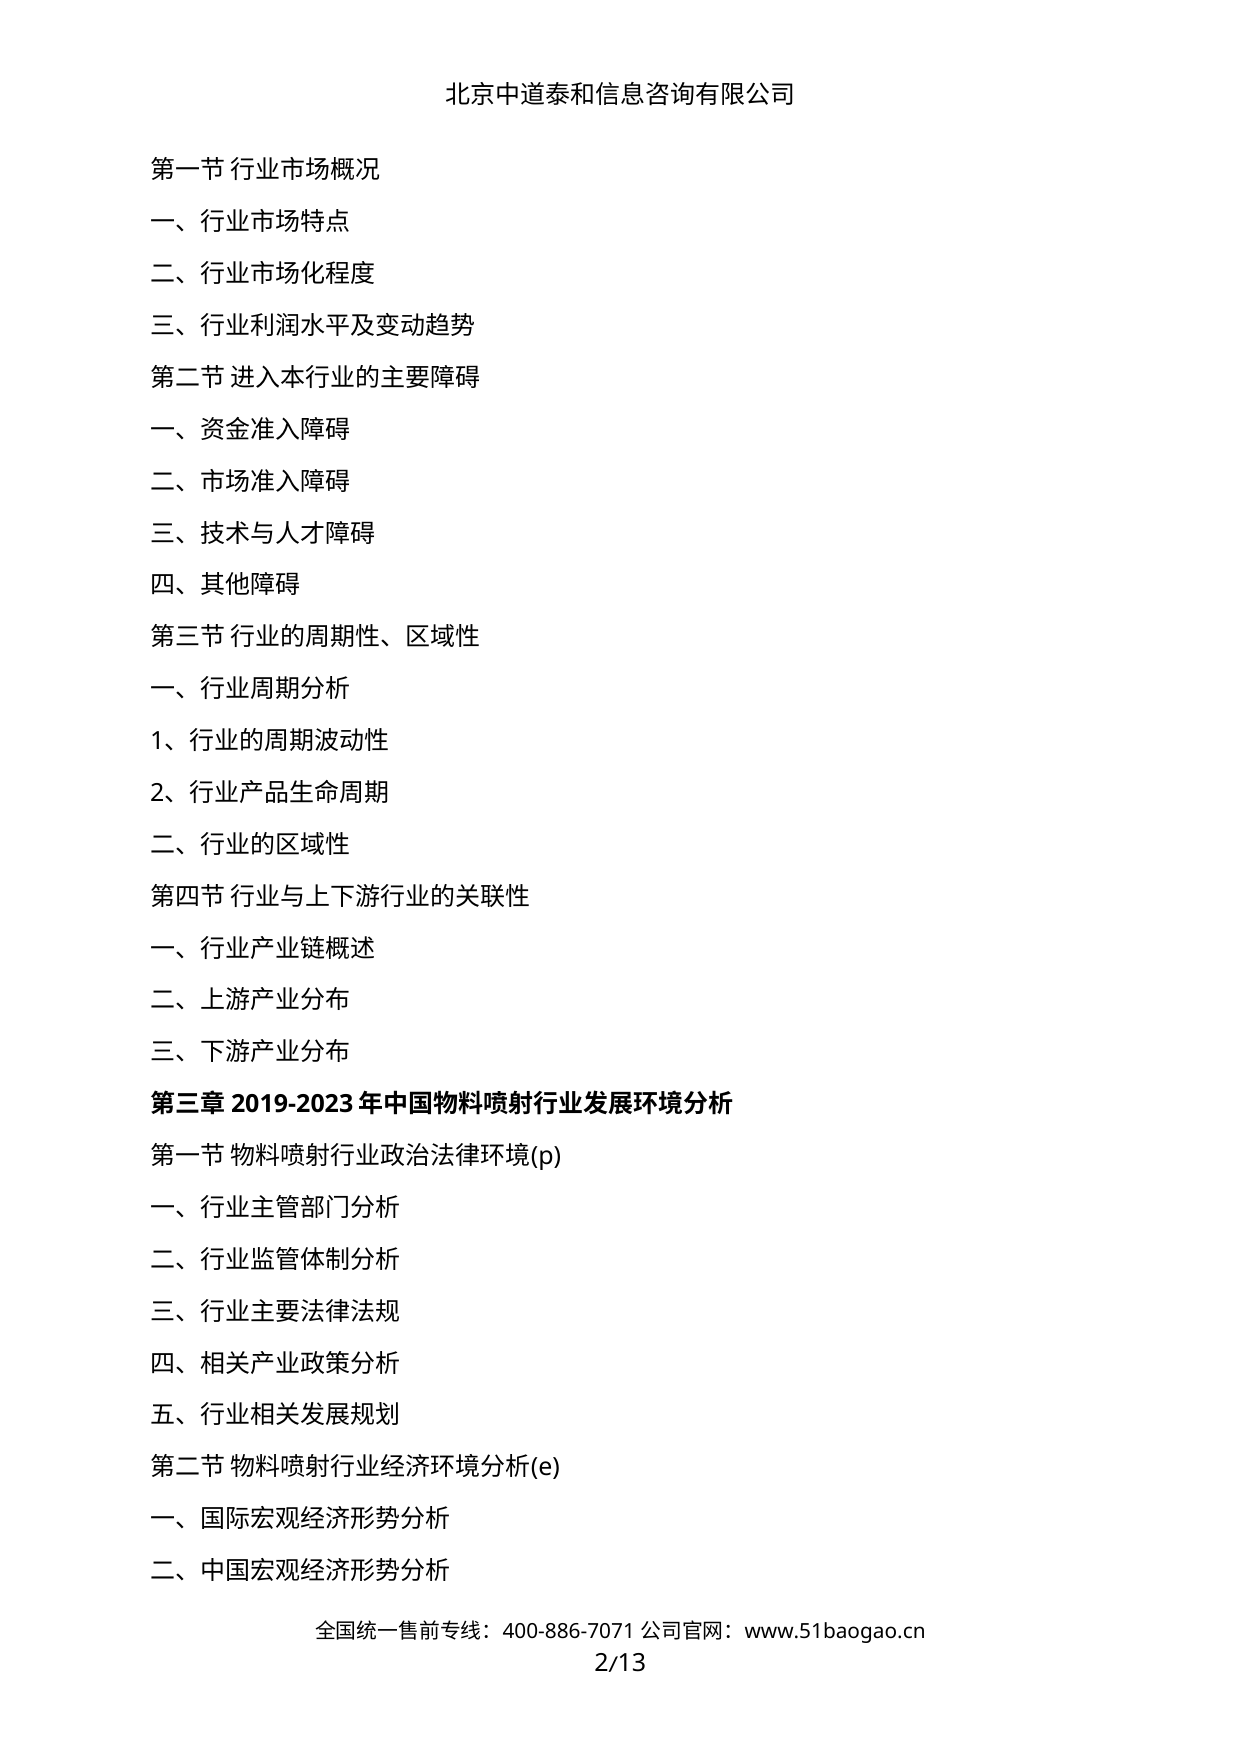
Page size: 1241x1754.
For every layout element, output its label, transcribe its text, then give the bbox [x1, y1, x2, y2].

text 第二节 物料喷射行业经济环境分析(e) [150, 1447, 1090, 1483]
text 第三章 2019-2023年中国物料喷射行业发展环境分析 [150, 1084, 1090, 1120]
text 三、下游产业分布 [150, 1032, 1090, 1068]
text 一、行业产业链概述 [150, 928, 1090, 964]
text 2、行业产品生命周期 [150, 772, 1090, 809]
text 一、行业市场特点 [150, 202, 1090, 238]
text 第三节 行业的周期性、区域性 [150, 617, 1090, 653]
text 一、国际宏观经济形势分析 [150, 1499, 1090, 1535]
text 1、行业的周期波动性 [150, 721, 1090, 757]
text 二、上游产业分布 [150, 980, 1090, 1016]
text 四、其他障碍 [150, 565, 1090, 601]
text 三、行业利润水平及变动趋势 [150, 306, 1090, 342]
text 二、行业的区域性 [150, 824, 1090, 861]
text 第四节 行业与上下游行业的关联性 [150, 876, 1090, 912]
text 第一节 物料喷射行业政治法律环境(p) [150, 1136, 1090, 1172]
text 五、行业相关发展规划 [150, 1395, 1090, 1431]
text 二、行业市场化程度 [150, 254, 1090, 290]
text 二、中国宏观经济形势分析 [150, 1551, 1090, 1587]
text 第一节 行业市场概况 [150, 150, 1090, 186]
text 一、资金准入障碍 [150, 409, 1090, 446]
text 二、行业监管体制分析 [150, 1239, 1090, 1276]
text 第二节 进入本行业的主要障碍 [150, 357, 1090, 394]
text 四、相关产业政策分析 [150, 1343, 1090, 1379]
text 三、行业主要法律法规 [150, 1291, 1090, 1327]
text 一、行业主管部门分析 [150, 1187, 1090, 1224]
text 二、市场准入障碍 [150, 461, 1090, 497]
text 一、行业周期分析 [150, 669, 1090, 705]
text 三、技术与人才障碍 [150, 513, 1090, 549]
